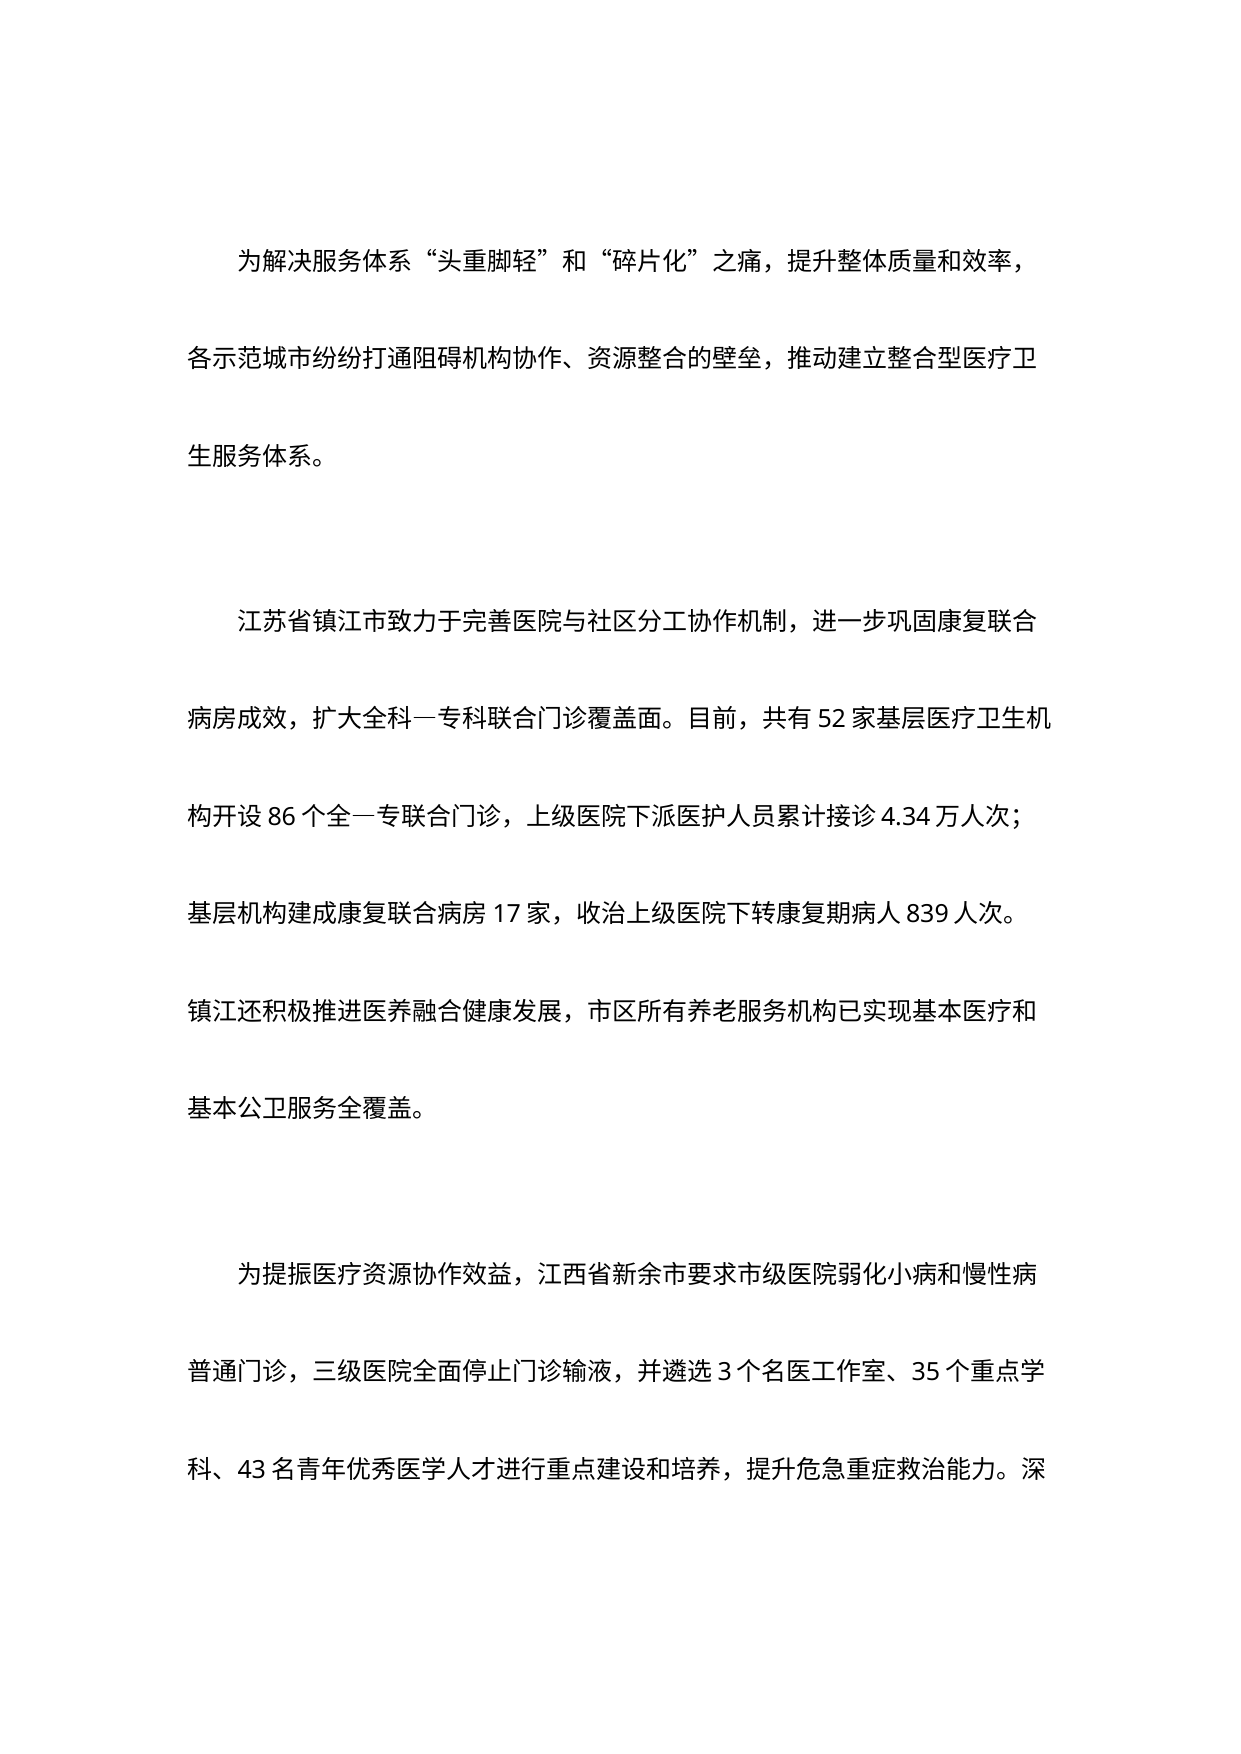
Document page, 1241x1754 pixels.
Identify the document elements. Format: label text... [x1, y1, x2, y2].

text 江苏省镇江市致力于完善医院与社区分工协作机制，进一步巩固康复联合病房成效，扩大全科—专科联合门诊覆盖面。目前，共有52家基层医疗卫生机构开设86个全—专联合门诊，上级医院下派医护人员累计接诊4.34万人次；基层机构建成康复联合病房17家，收治上级医院下转康复期病人839人次。镇江还积极推进医养融合健康发展，市区所有养老服务机构已实现基本医疗和基本公卫服务全覆盖。 [187, 587, 1053, 1139]
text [187, 1240, 1053, 1500]
text 为解决服务体系“头重脚轻”和“碎片化”之痛，提升整体质量和效率，各示范城市纷纷打通阻碍机构协作、资源整合的壁垒，推动建立整合型医疗卫生服务体系。 [187, 227, 1053, 487]
